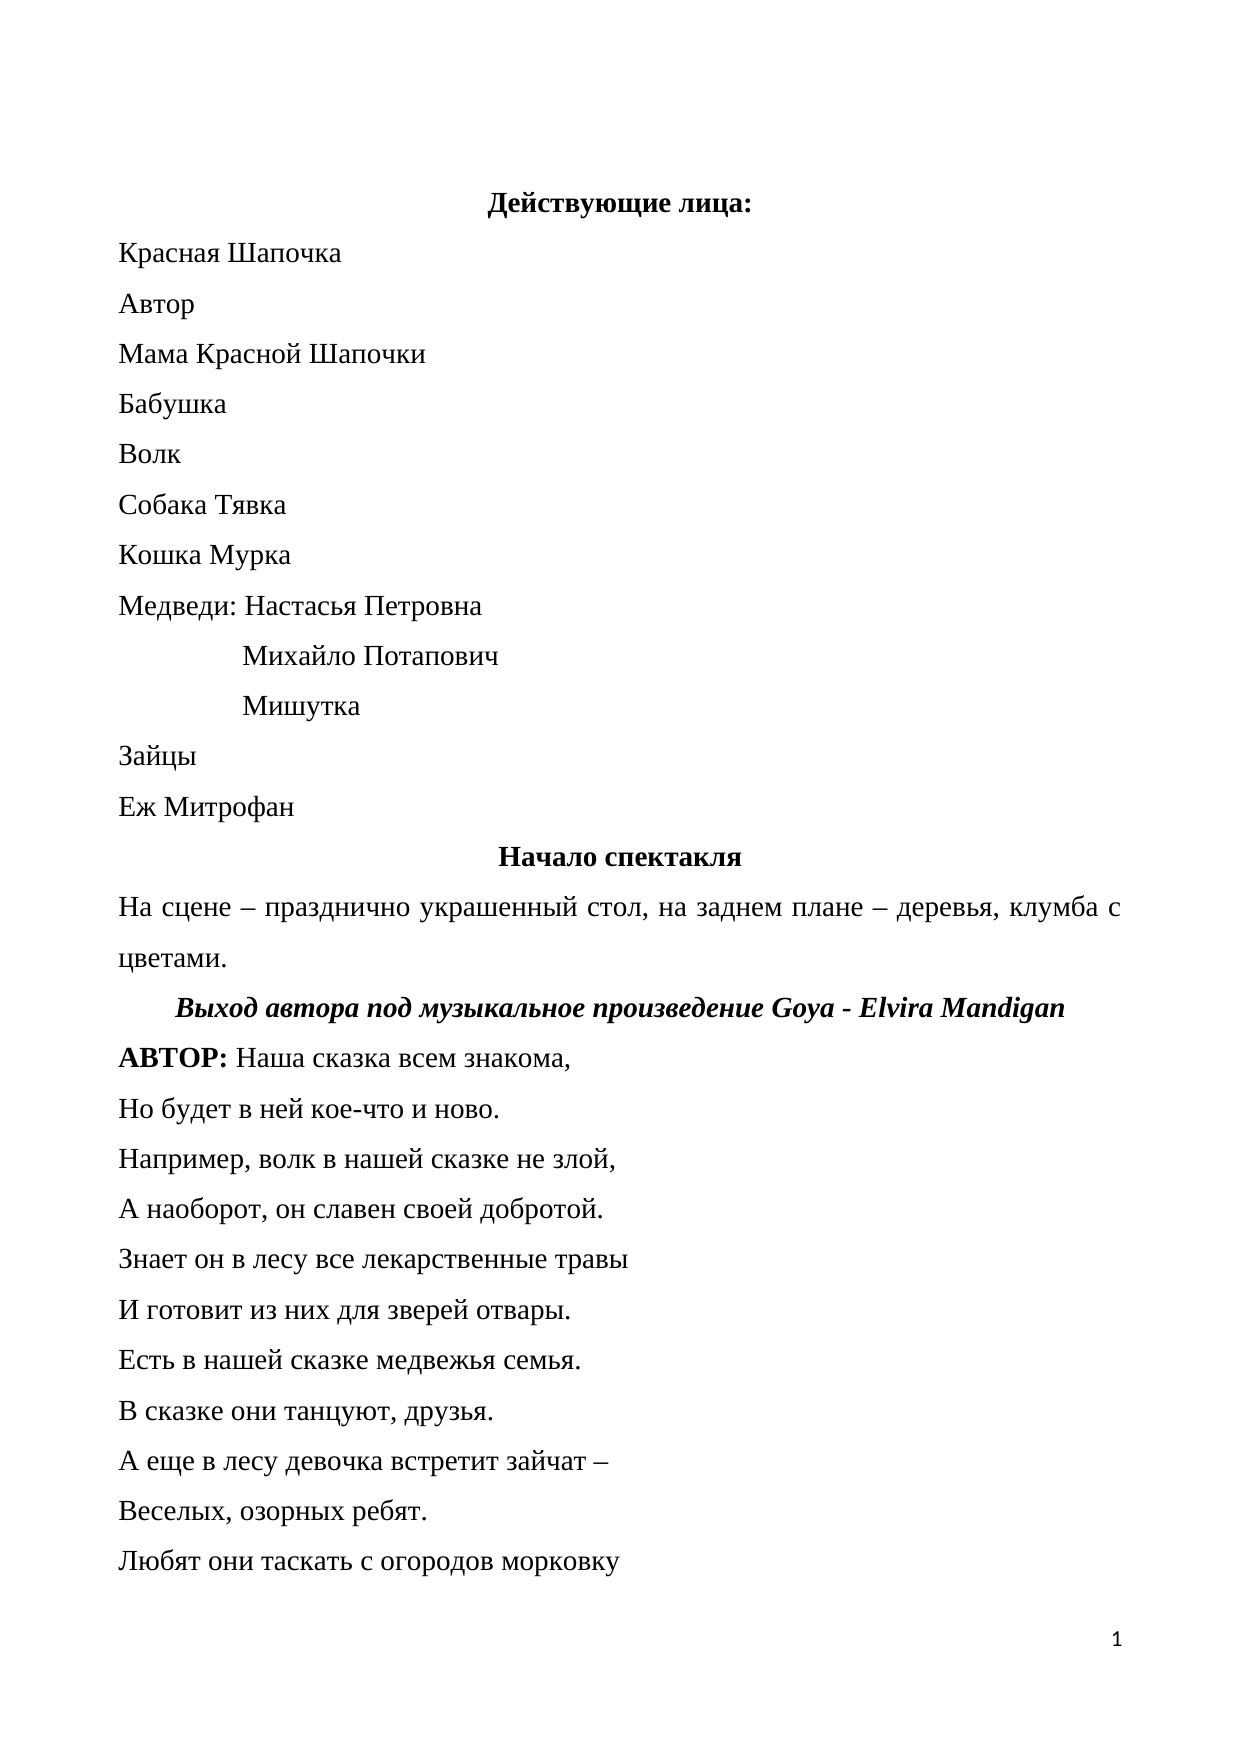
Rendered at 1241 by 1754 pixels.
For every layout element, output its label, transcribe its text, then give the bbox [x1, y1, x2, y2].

text А еще в лесу девочка встретит зайчат – [118, 1443, 1122, 1476]
text Волк [118, 437, 1122, 470]
text Автор [118, 286, 1122, 319]
text Собака Тявка [118, 487, 1122, 521]
text Мама Красной Шапочки [118, 336, 1122, 369]
text Красная Шапочка [118, 235, 1122, 269]
text Медведи: Настасья Петровна [118, 588, 1122, 621]
text Еж Митрофан [118, 789, 1122, 822]
text Веселых, озорных ребят. [118, 1493, 1122, 1527]
text Любят они таскать с огородов морковку [118, 1543, 1122, 1577]
text Например, волк в нашей сказке не злой, [118, 1141, 1122, 1174]
text Выход автора под музыкальное произведение Goya - Elvira Mandigan [118, 990, 1122, 1024]
text Кошка Мурка [118, 537, 1122, 571]
text Но будет в ней кое-что и ново. [118, 1091, 1122, 1124]
text Знает он в лесу все лекарственные травы [118, 1242, 1122, 1275]
text Зайцы [118, 738, 1122, 772]
text Есть в нашей сказке медвежья семья. [118, 1342, 1122, 1376]
text Мишутка [118, 688, 1122, 722]
text На сцене – празднично украшенный стол, на заднем плане – деревья, клумба с цветами. [118, 889, 1122, 973]
text В сказке они танцуют, друзья. [118, 1393, 1122, 1426]
text Действующие лица: [118, 185, 1122, 219]
text А наоборот, он славен своей добротой. [118, 1191, 1122, 1225]
text АВТОР: Наша сказка всем знакома, [118, 1040, 1122, 1074]
text Бабушка [118, 386, 1122, 420]
text Михайло Потапович [118, 638, 1122, 671]
text Начало спектакля [118, 839, 1122, 873]
text И готовит из них для зверей отвары. [118, 1292, 1122, 1326]
